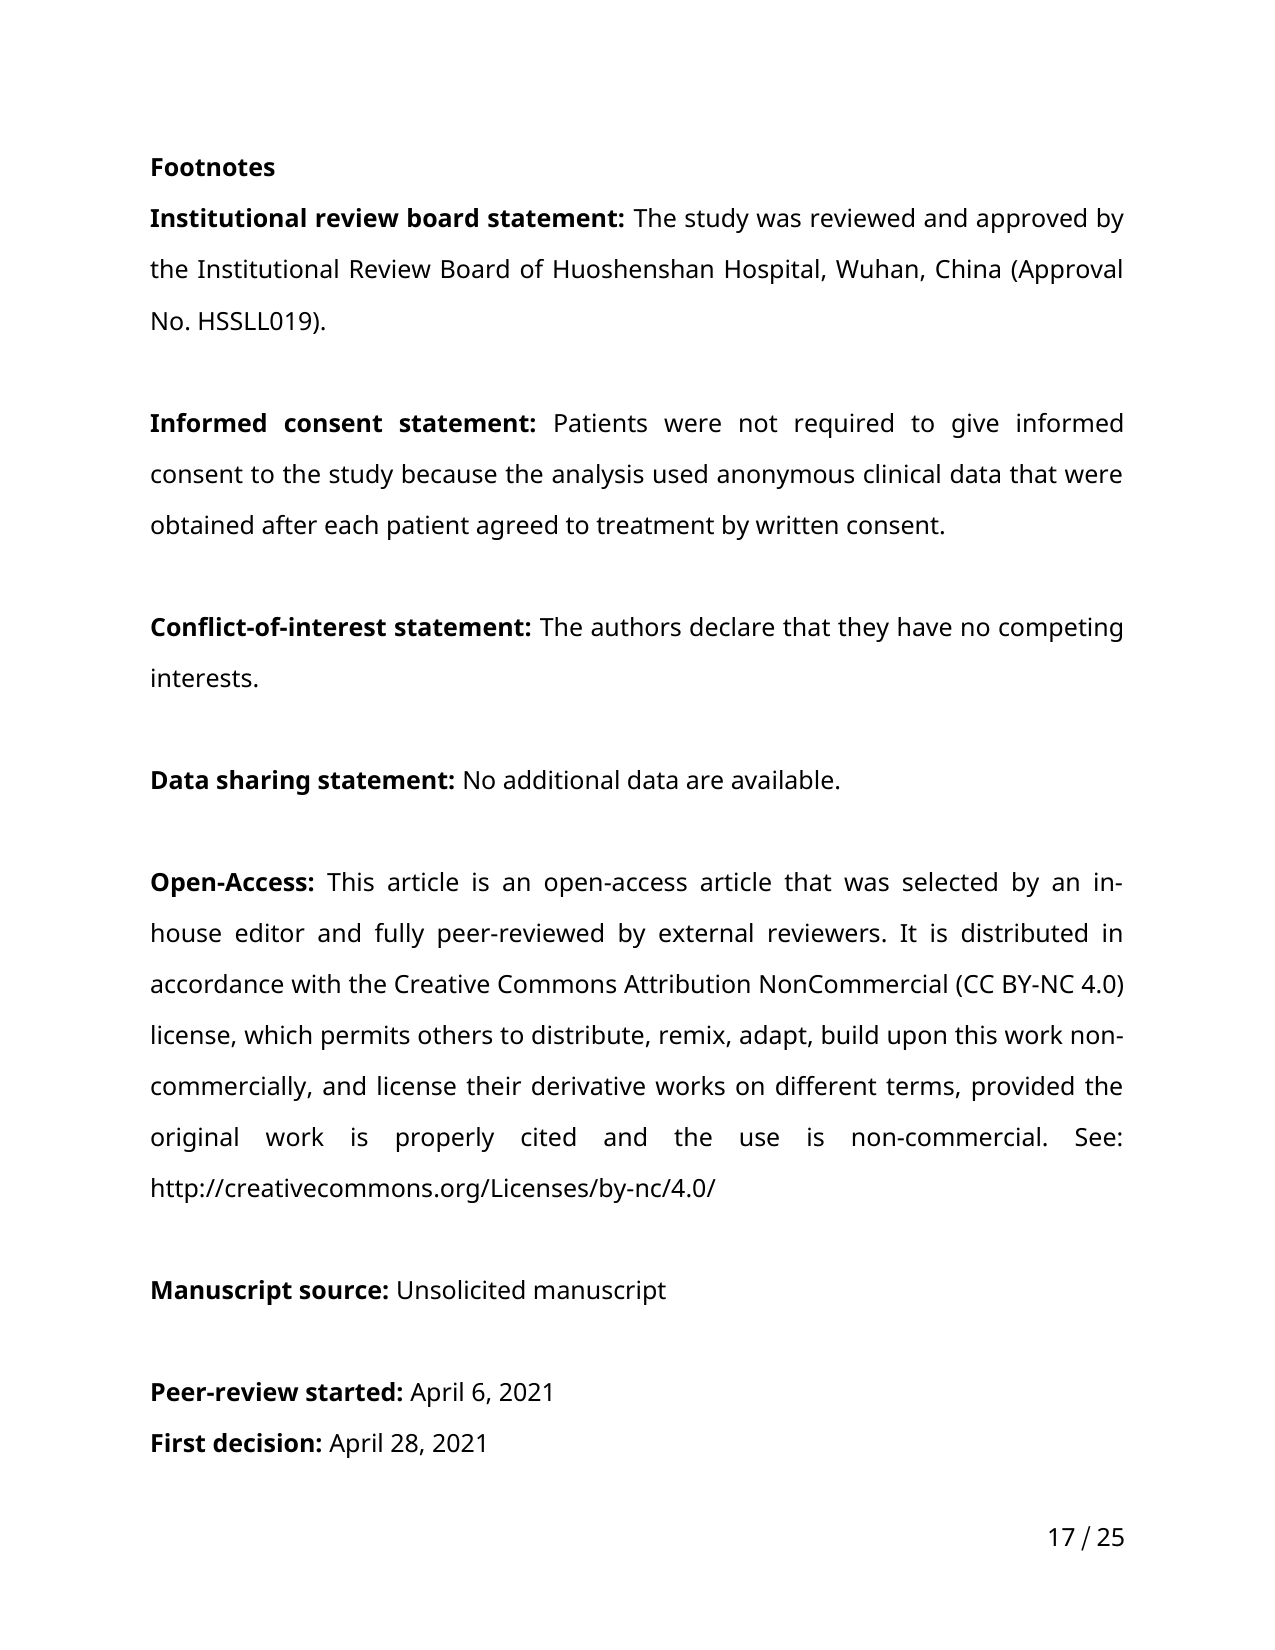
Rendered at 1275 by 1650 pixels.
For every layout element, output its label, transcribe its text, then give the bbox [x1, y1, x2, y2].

text Data sharing statement: No additional data are available. [150, 762, 1125, 797]
text Manuscript source: Unsolicited manuscript [150, 1273, 1125, 1307]
text Peer-review started: April 6, 2021 [150, 1375, 1125, 1409]
text Open-Access: This article is an open-access article that was selected by an in-house editor and fully peer-reviewed by external reviewers. It is distributed in accordance with the Creative Commons Attribution NonCommercial (CC BY-NC 4.0) license, which permits others to distribute, remix, adapt, build upon this work non-commercially, and license their derivative works on different terms, provided the original work is properly cited and the use is non-commercial. See: http://creativecommons.org/Licenses/by-nc/4.0/ [150, 864, 1125, 1205]
text Institutional review board statement: The study was reviewed and approved by the Institutional Review Board of Huoshenshan Hospital, Wuhan, China (Approval No. HSSLL019). [150, 201, 1125, 337]
text Footnotes [150, 150, 1125, 184]
text Informed consent statement: Patients were not required to give informed consent to the study because the analysis used anonymous clinical data that were obtained after each patient agreed to treatment by written consent. [150, 405, 1125, 541]
text Conflict-of-interest statement: The authors declare that they have no competing interests. [150, 609, 1125, 694]
text First decision: April 28, 2021 [150, 1426, 1125, 1460]
